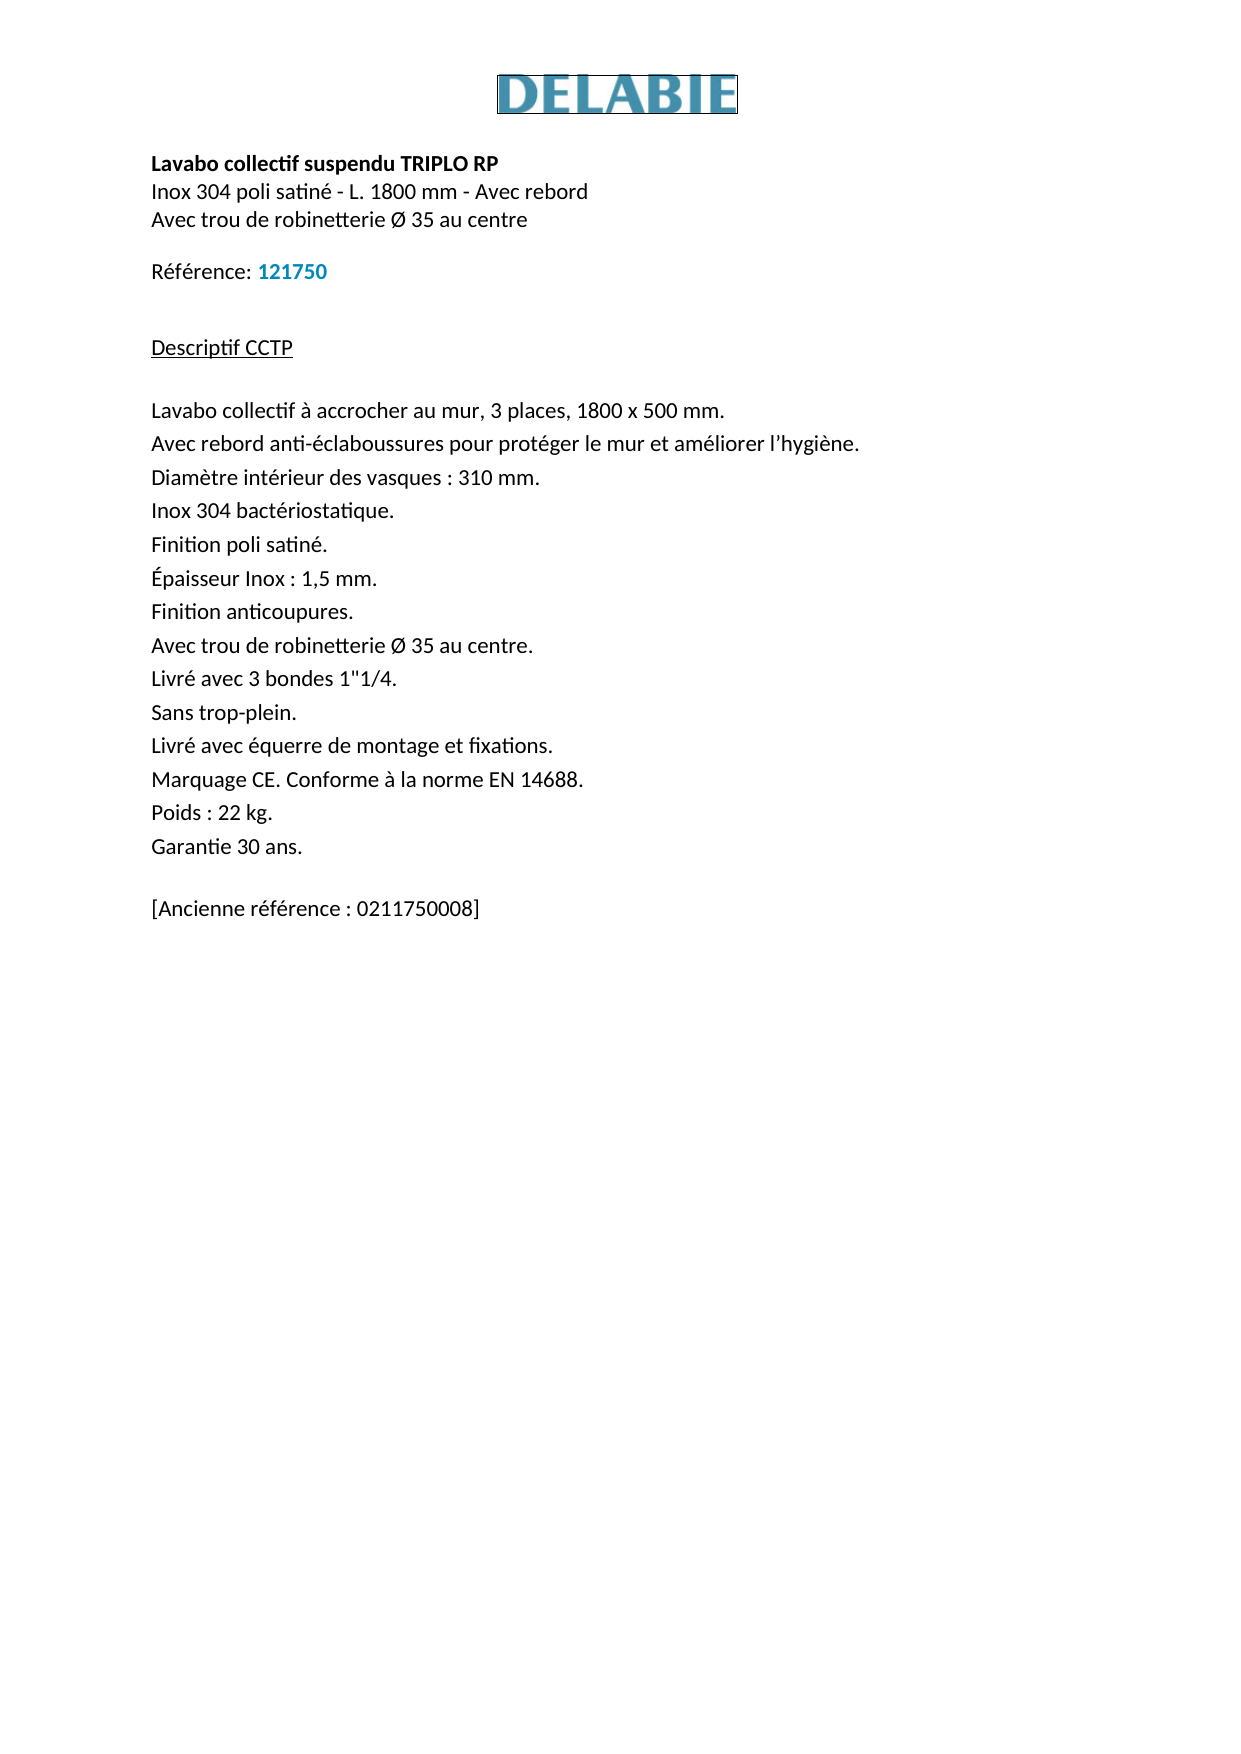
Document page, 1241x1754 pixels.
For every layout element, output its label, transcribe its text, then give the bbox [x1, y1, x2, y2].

text Livré avec équerre de montage et fixations. [151, 731, 1084, 759]
text Descriptif CCTP [151, 333, 1084, 361]
text Inox 304 bactériostatique. [151, 497, 1084, 525]
text Lavabo collectif à accrocher au mur, 3 places, 1800 x 500 mm. [151, 396, 1084, 424]
text Poids : 22 kg. [151, 798, 1084, 827]
text Livré avec 3 bondes 1"1/4. [151, 664, 1084, 692]
text Référence: 121750 [151, 257, 1084, 285]
text Inox 304 poli satiné - L. 1800 mm - Avec rebord [151, 177, 1084, 205]
text [Ancienne référence : 0211750008] [151, 894, 1084, 922]
text Sans trop-plein. [151, 698, 1084, 726]
text Avec trou de robinetterie Ø 35 au centre [151, 205, 1084, 233]
text Avec trou de robinetterie Ø 35 au centre. [151, 631, 1084, 659]
text Épaisseur Inox : 1,5 mm. [151, 564, 1084, 592]
text Avec rebord anti-éclaboussures pour protéger le mur et améliorer l’hygiène. [151, 429, 1084, 458]
text Garantie 30 ans. [151, 832, 1084, 860]
text Diamètre intérieur des vasques : 310 mm. [151, 463, 1084, 491]
picture [498, 76, 737, 113]
text Marquage CE. Conforme à la norme EN 14688. [151, 765, 1084, 793]
text Lavabo collectif suspendu TRIPLO RP [151, 149, 1084, 177]
text Finition poli satiné. [151, 530, 1084, 558]
text Finition anticoupures. [151, 597, 1084, 625]
